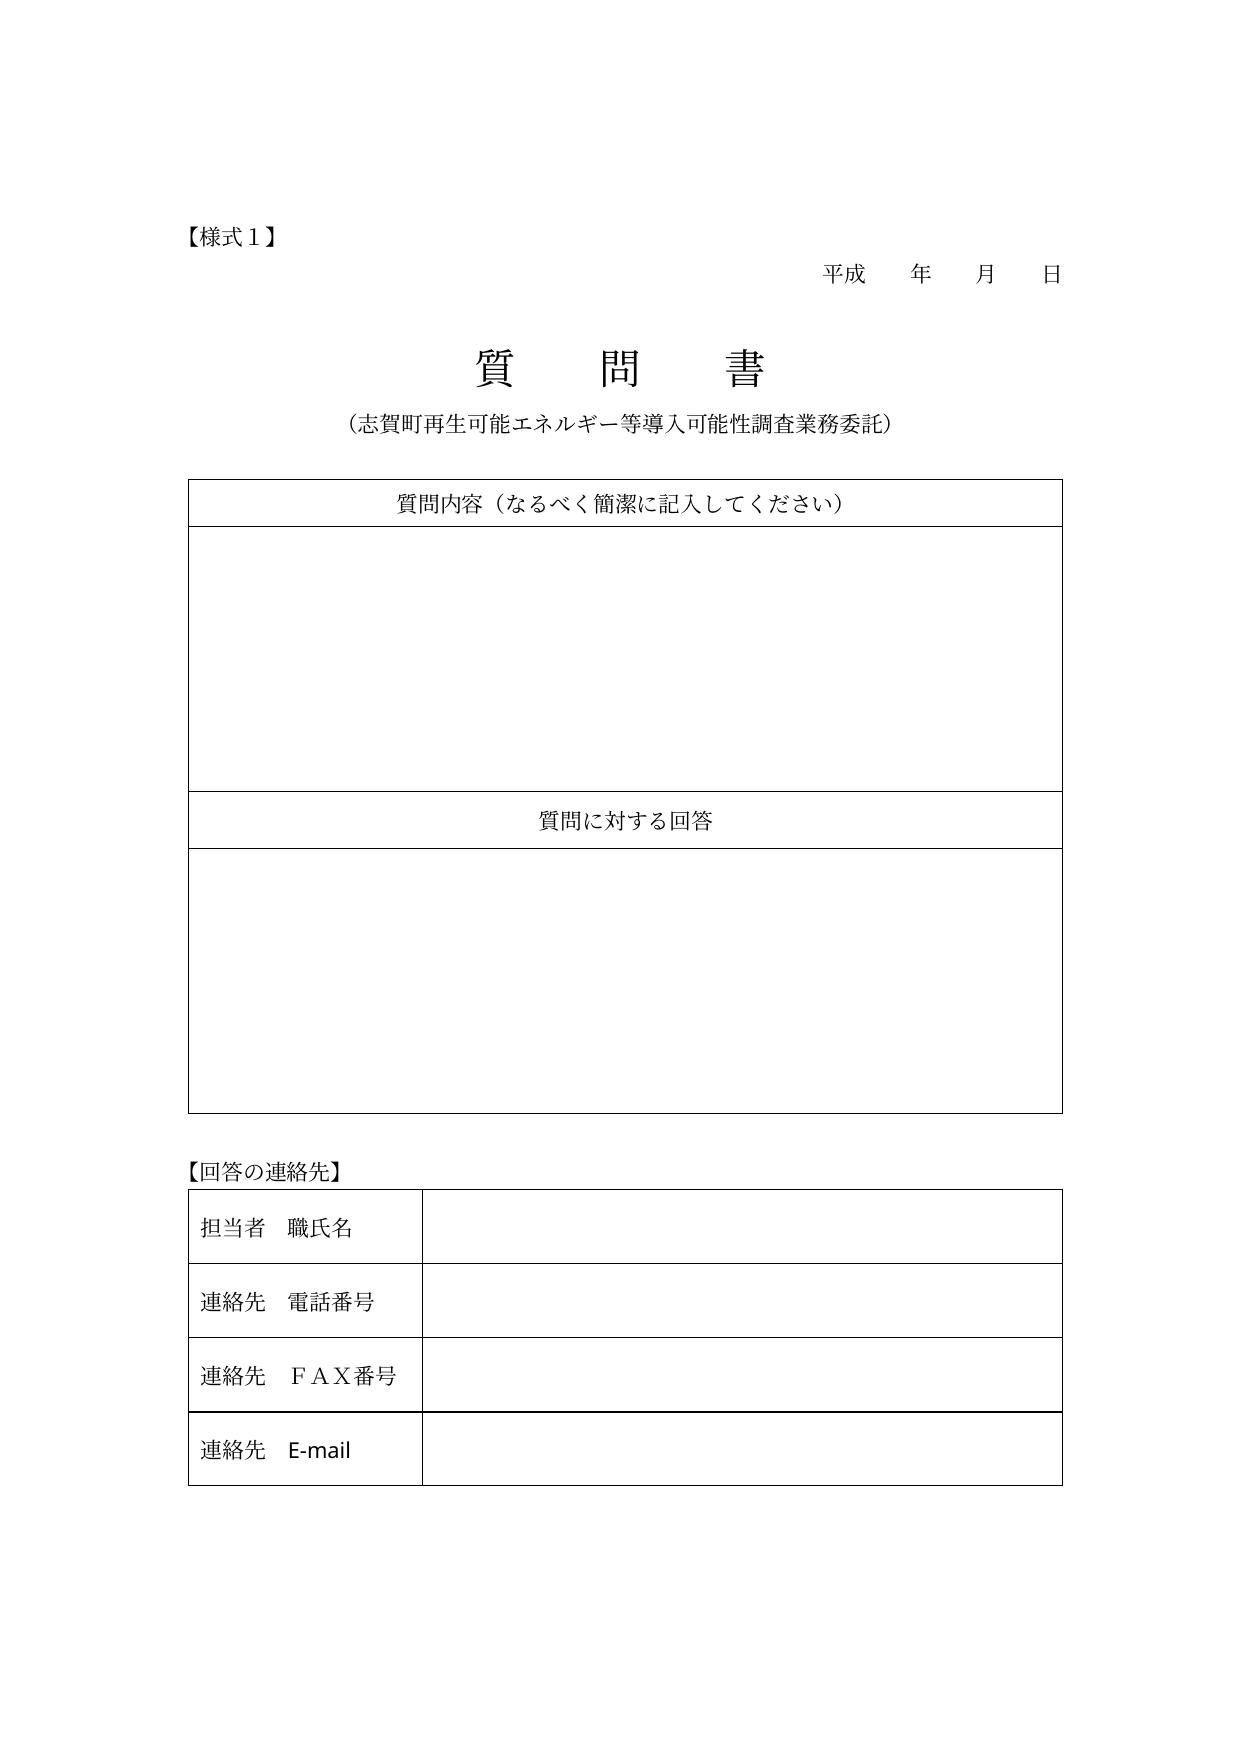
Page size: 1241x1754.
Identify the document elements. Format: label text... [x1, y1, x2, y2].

table_cell 連絡先 E-mail [189, 1413, 422, 1485]
table_header [423, 1190, 1062, 1263]
table_cell [423, 1264, 1062, 1337]
table_cell 連絡先 ＦＡＸ番号 [189, 1338, 422, 1411]
table_cell 連絡先 電話番号 [189, 1264, 422, 1337]
table_cell [189, 527, 1062, 791]
table_header 質問内容（なるべく簡潔に記入してください） [189, 480, 1062, 526]
text （志賀町再生可能エネルギー等導入可能性調査業務委託） [177, 404, 1063, 442]
table_header 担当者 職氏名 [189, 1190, 422, 1263]
text 【回答の連絡先】 [177, 1152, 1063, 1189]
table_cell [423, 1338, 1062, 1411]
text 平成 年 月 日 [177, 254, 1063, 292]
text 【様式１】 [177, 217, 1063, 254]
text 質 問 書 [177, 329, 1063, 404]
table_cell [189, 849, 1062, 1113]
table_cell [423, 1413, 1062, 1485]
table_cell 質問に対する回答 [189, 792, 1062, 848]
